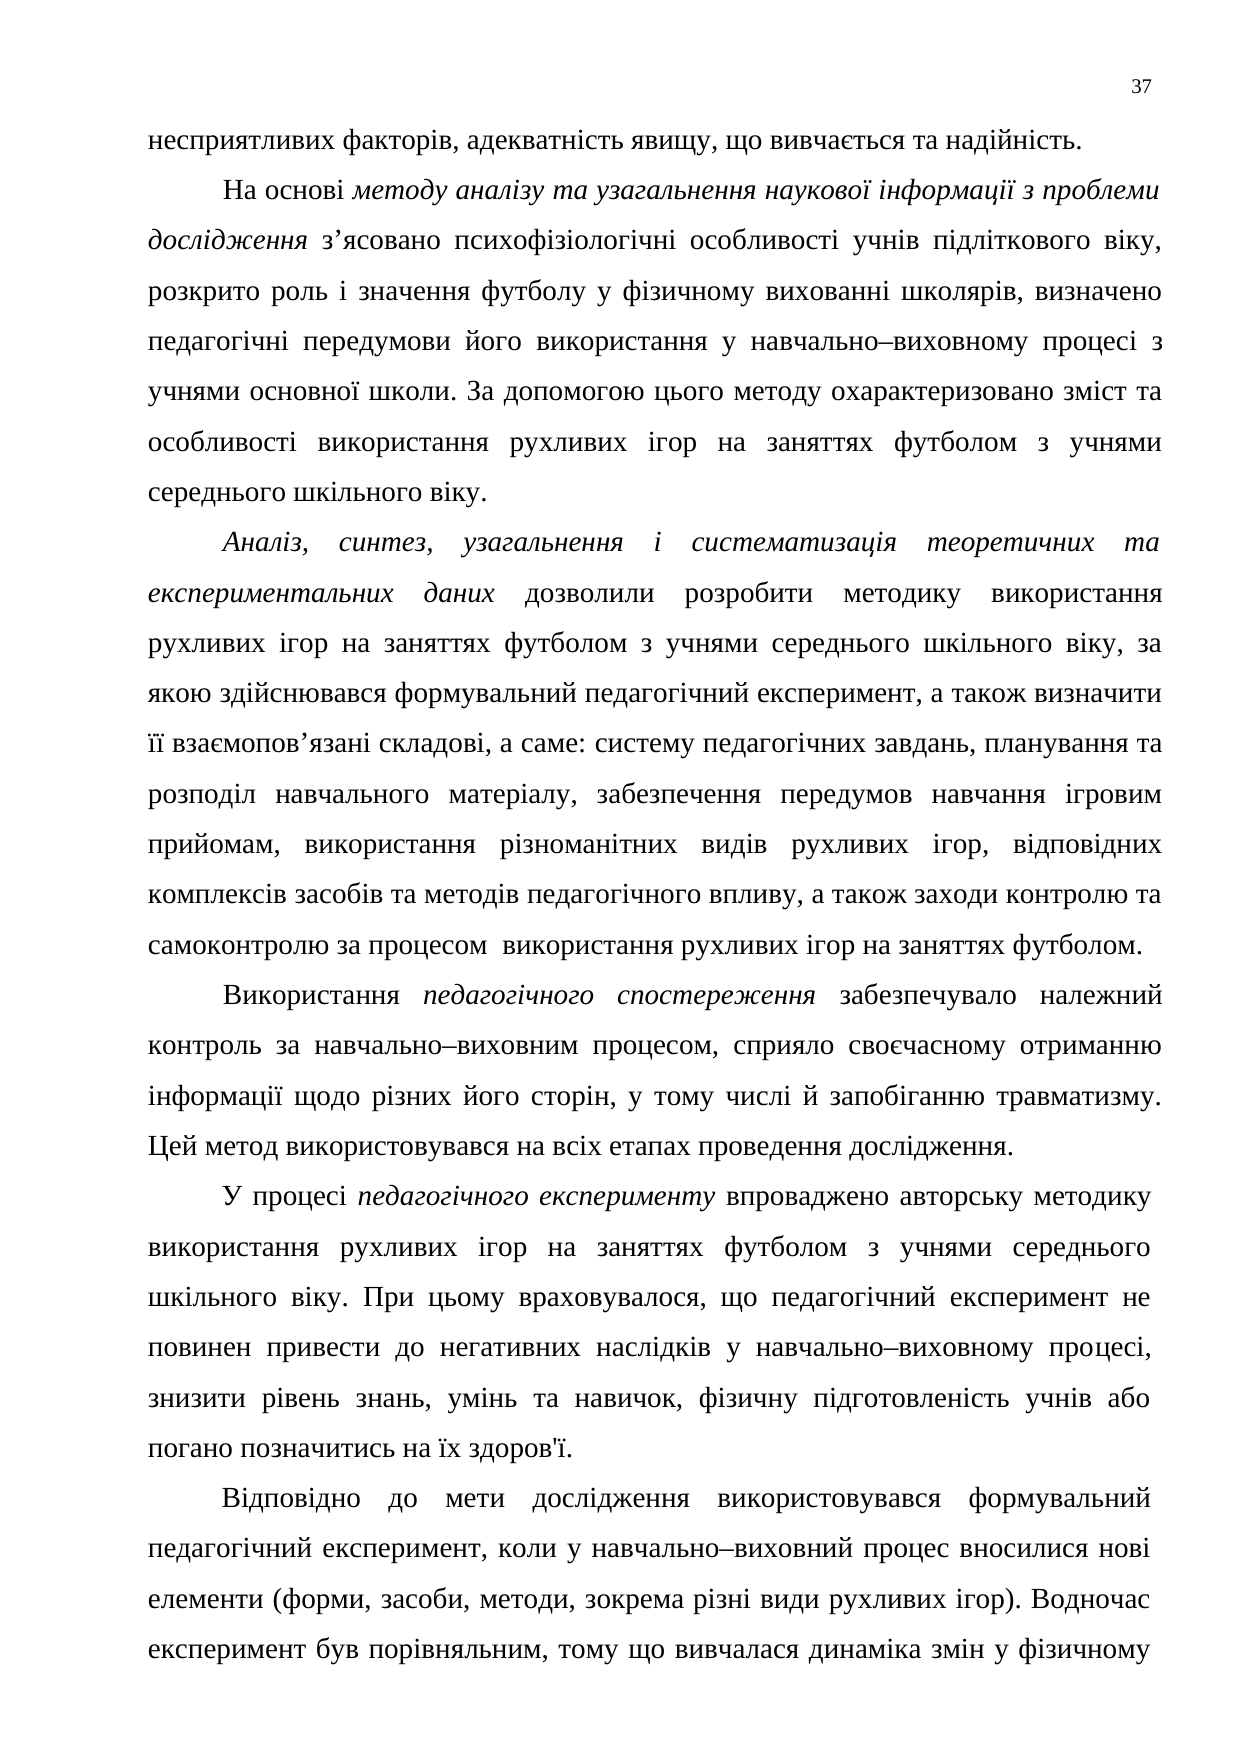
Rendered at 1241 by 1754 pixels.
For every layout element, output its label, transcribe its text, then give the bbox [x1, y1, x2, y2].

text Аналіз, синтез, узагальнення і систематизація теоретичних та експериментальних даних дозволили розробити методику використання рухливих ігор на заняттях футболом з учнями середнього шкільного віку, за якою здійснювався формувальний педагогічний експеримент, а також визначити її взаємопов’язані складові, а саме: систему педагогічних завдань, планування та розподіл навчального матеріалу, забезпечення передумов навчання ігровим прийомам, використання різноманітних видів рухливих ігор, відповідних комплексів засобів та методів педагогічного впливу, а також заходи контролю та самоконтролю за процесом використання рухливих ігор на заняттях футболом. [148, 524, 1163, 960]
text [148, 122, 1152, 155]
text У процесі педагогічного експерименту впроваджено авторську методику використання рухливих ігор на заняттях футболом з учнями середнього шкільного віку. При цьому враховувалося, що педагогічний експеримент не повинен привести до негативних наслідків у навчально–виховному процесі, знизити рівень знань, умінь та навичок, фізичну підготовленість учнів або погано позначитись на їх здоров'ї. [148, 1178, 1152, 1463]
text На основі методу аналізу та узагальнення наукової інформації з проблеми дослідження з’ясовано психофізіологічні особливості учнів підліткового віку, розкрито роль і значення футболу у фізичному вихованні школярів, визначено педагогічні передумови його використання у навчально–виховному процесі з учнями основної школи. За допомогою цього методу охарактеризовано зміст та особливості використання рухливих ігор на заняттях футболом з учнями середнього шкільного віку. [148, 172, 1163, 508]
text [148, 1480, 1152, 1665]
text Використання педагогічного спостереження забезпечувало належний контроль за навчально–виховним процесом, сприяло своєчасному отриманню інформації щодо різних його сторін, у тому числі й запобіганню травматизму. Цей метод використовувався на всіх етапах проведення дослідження. [148, 977, 1163, 1162]
